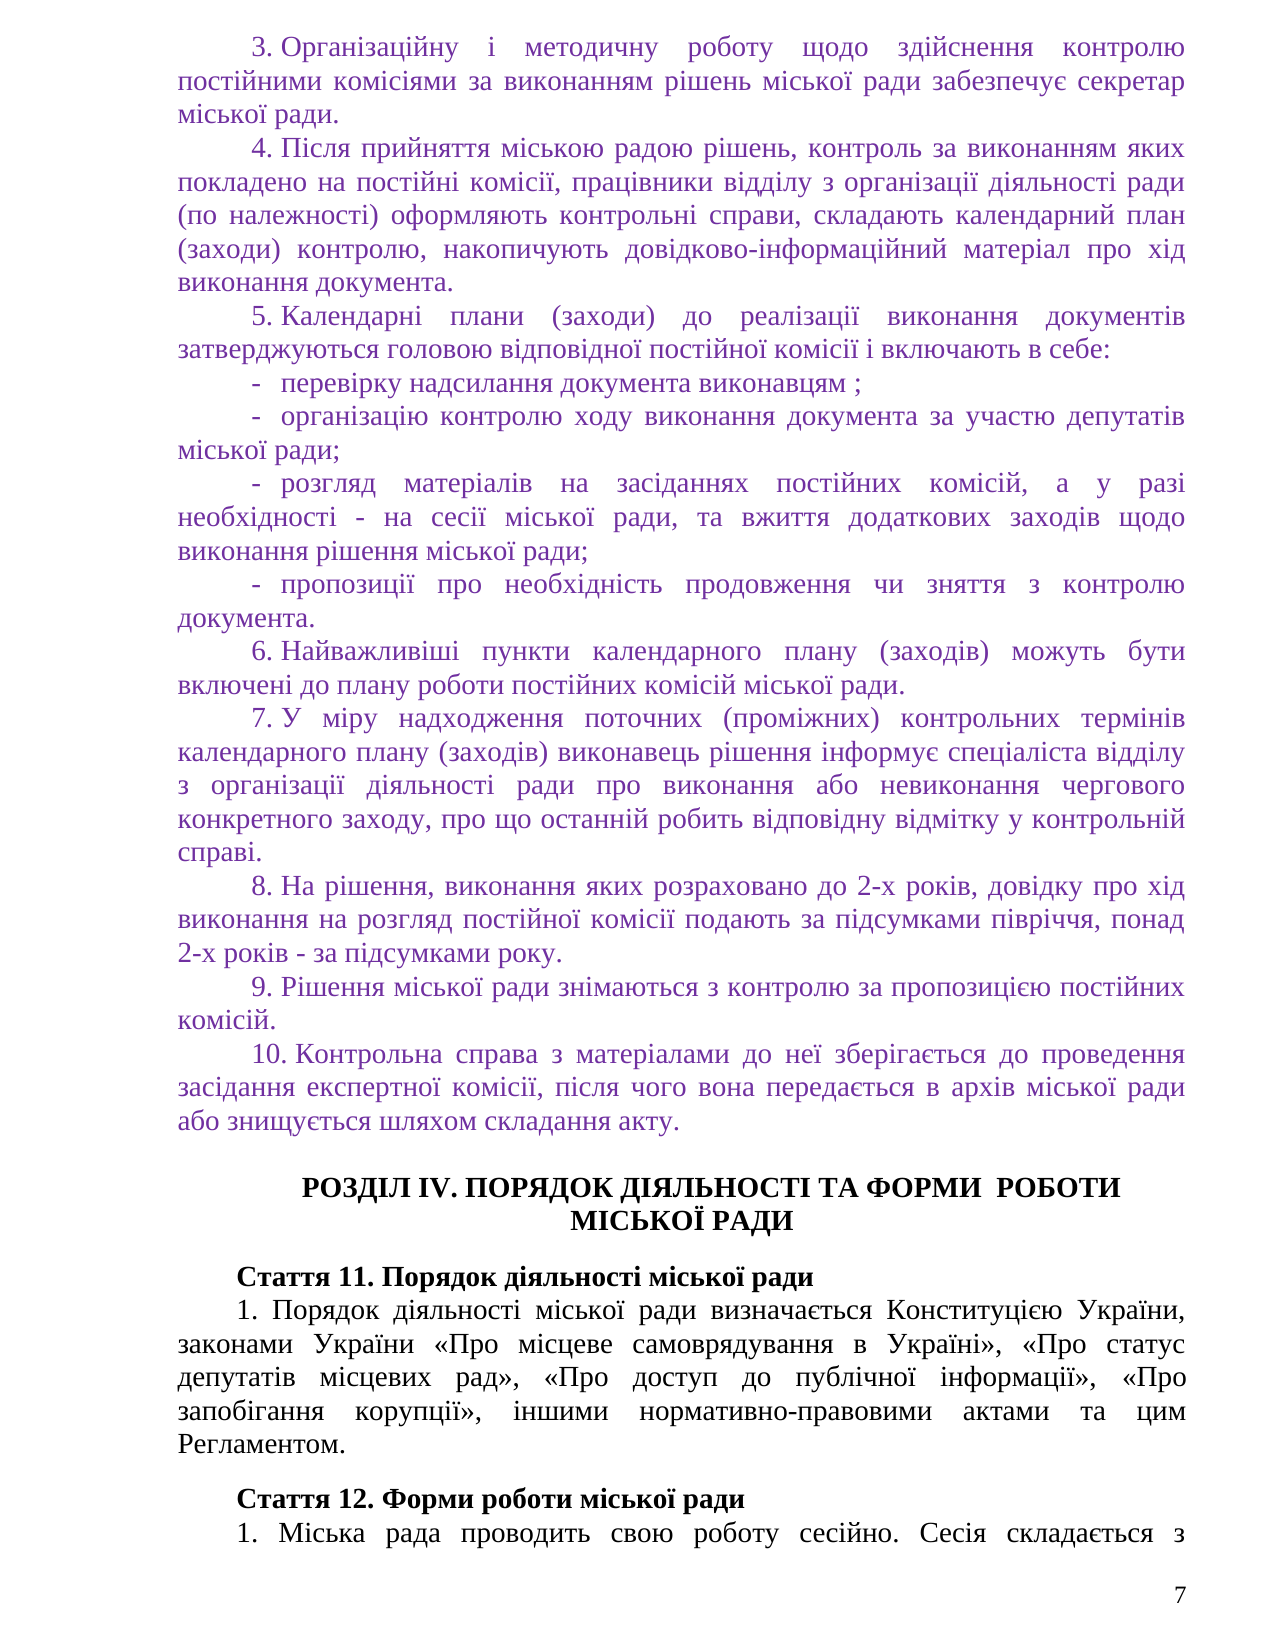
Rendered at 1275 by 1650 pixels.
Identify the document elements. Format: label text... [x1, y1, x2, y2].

text РОЗДІЛ IV. ПОРЯДОК ДІЯЛЬНОСТІ ТА ФОРМИ РОБОТИ МІСЬКОЇ РАДИ [177, 1170, 1186, 1237]
text - розгляд матеріалів на засіданнях постійних комісій, а у разі необхідності - на сесії міської ради, та вжиття додаткових заходів щодо виконання рішення міської ради; [177, 466, 1186, 566]
text - організацію контролю ходу виконання документа за участю депутатів міської ради; [177, 398, 1186, 466]
text 1. Порядок діяльності міської ради визначається Конституцією України, законами України «Про місцеве самоврядування в Україні», «Про статус депутатів місцевих рад», «Про доступ до публічної інформації», «Про запобігання корупції», іншими нормативно-правовими актами та цим Регламентом. [177, 1292, 1186, 1460]
text Стаття 12. Форми роботи міської ради [177, 1481, 1186, 1515]
text 8. На рішення, виконання яких розраховано до 2-х років, довідку про хід виконання на розгляд постійної комісії подають за підсумками півріччя, понад 2-х років - за підсумками року. [177, 868, 1186, 969]
text 10. Контрольна справа з матеріалами до неї зберігається до проведення засідання експертної комісії, після чого вона передається в архів міської ради або знищується шляхом складання акту. [177, 1036, 1186, 1136]
text 3. Організаційну і методичну роботу щодо здійснення контролю постійними комісіями за виконанням рішень міської ради забезпечує секретар міської ради. [177, 29, 1186, 130]
text 9. Рішення міської ради знімаються з контролю за пропозицією постійних комісій. [177, 969, 1186, 1036]
text 5. Календарні плани (заходи) до реалізації виконання документів затверджуються головою відповідної постійної комісії і включають в себе: [177, 298, 1186, 365]
text 4. Після прийняття міською радою рішень, контроль за виконанням яких покладено на постійні комісії, працівники відділу з організації діяльності ради (по належності) оформляють контрольні справи, складають календарний план (заходи) контролю, накопичують довідково-інформаційний матеріал про хід виконання документа. [177, 130, 1186, 298]
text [177, 1515, 1186, 1548]
text - перевірку надсилання документа виконавцям ; [177, 365, 1186, 398]
text - пропозиції про необхідність продовження чи зняття з контролю документа. [177, 566, 1186, 633]
text 6. Найважливіші пункти календарного плану (заходів) можуть бути включені до плану роботи постійних комісій міської ради. [177, 633, 1186, 700]
text Стаття 11. Порядок діяльності міської ради [177, 1259, 1186, 1292]
text 7. У міру надходження поточних (проміжних) контрольних термінів календарного плану (заходів) виконавець рішення інформує спеціаліста відділу з організації діяльності ради про виконання або невиконання чергового конкретного заходу, про що останній робить відповідну відмітку у контрольній справі. [177, 700, 1186, 868]
